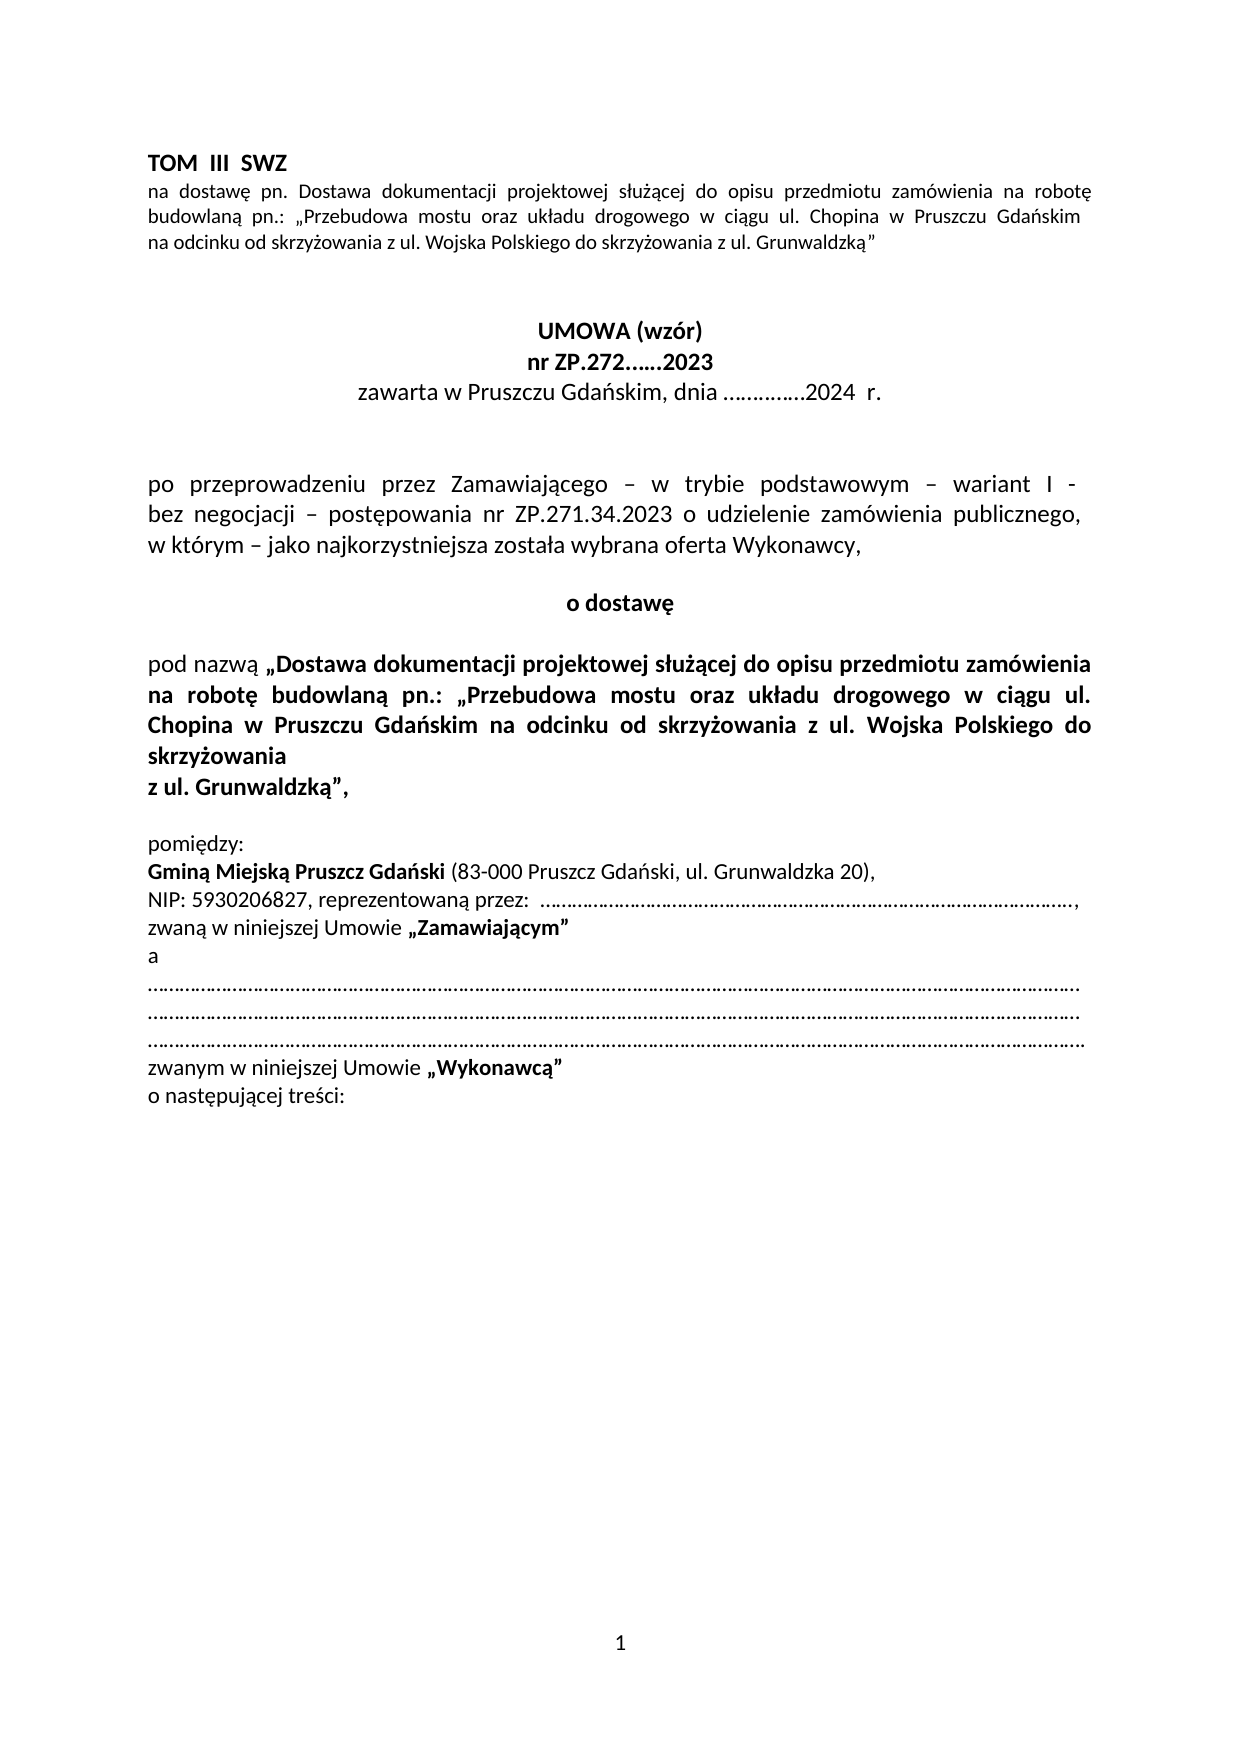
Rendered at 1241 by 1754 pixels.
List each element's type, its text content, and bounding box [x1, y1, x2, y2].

text zawarta w Pruszczu Gdańskim, dnia ……..……2024 r. [148, 376, 1093, 407]
text o dostawę [148, 588, 1093, 618]
text Gminą Miejską Pruszcz Gdański (83-000 Pruszcz Gdański, ul. Grunwaldzka 20), [148, 857, 1093, 885]
text nr ZP.272..….2023 [148, 346, 1093, 376]
text NIP: 5930206827, reprezentowaną przez: ……………………………………………………………………………………….., [148, 885, 1093, 913]
text o następującej treści: [148, 1081, 1093, 1109]
text zwanym w niniejszej Umowie „Wykonawcą” [148, 1053, 1093, 1081]
text ………………………………………………………………………………………………………………………………………………………………………………………………………………………………………………………………………………………………………………………………………………………………………………………………………………………………………………………………………………………. [148, 969, 1093, 1053]
text pod nazwą „Dostawa dokumentacji projektowej służącej do opisu przedmiotu zamówienia na robotę budowlaną pn.: „Przebudowa mostu oraz układu drogowego w ciągu ul. Chopina w Pruszczu Gdańskim na odcinku od skrzyżowania z ul. Wojska Polskiego do skrzyżowania z ul. Grunwaldzką”, [148, 649, 1093, 801]
subtitle na dostawę pn. Dostawa dokumentacji projektowej służącej do opisu przedmiotu zamówienia na robotę budowlaną pn.: „Przebudowa mostu oraz układu drogowego w ciągu ul. Chopina w Pruszczu Gdańskim na odcinku od skrzyżowania z ul. Wojska Polskiego do skrzyżowania z ul. Grunwaldzką” [148, 178, 1093, 254]
text zwaną w niniejszej Umowie „Zamawiającym” [148, 913, 1093, 941]
text a [148, 941, 1093, 969]
subtitle TOM III SWZ [148, 148, 1093, 178]
text pomiędzy: [148, 829, 1093, 857]
text UMOWA (wzór) [148, 315, 1093, 346]
text po przeprowadzeniu przez Zamawiającego – w trybie podstawowym – wariant I - bez negocjacji – postępowania nr ZP.271.34.2023 o udzielenie zamówienia publicznego, w którym – jako najkorzystniejsza została wybrana oferta Wykonawcy, [148, 468, 1093, 559]
